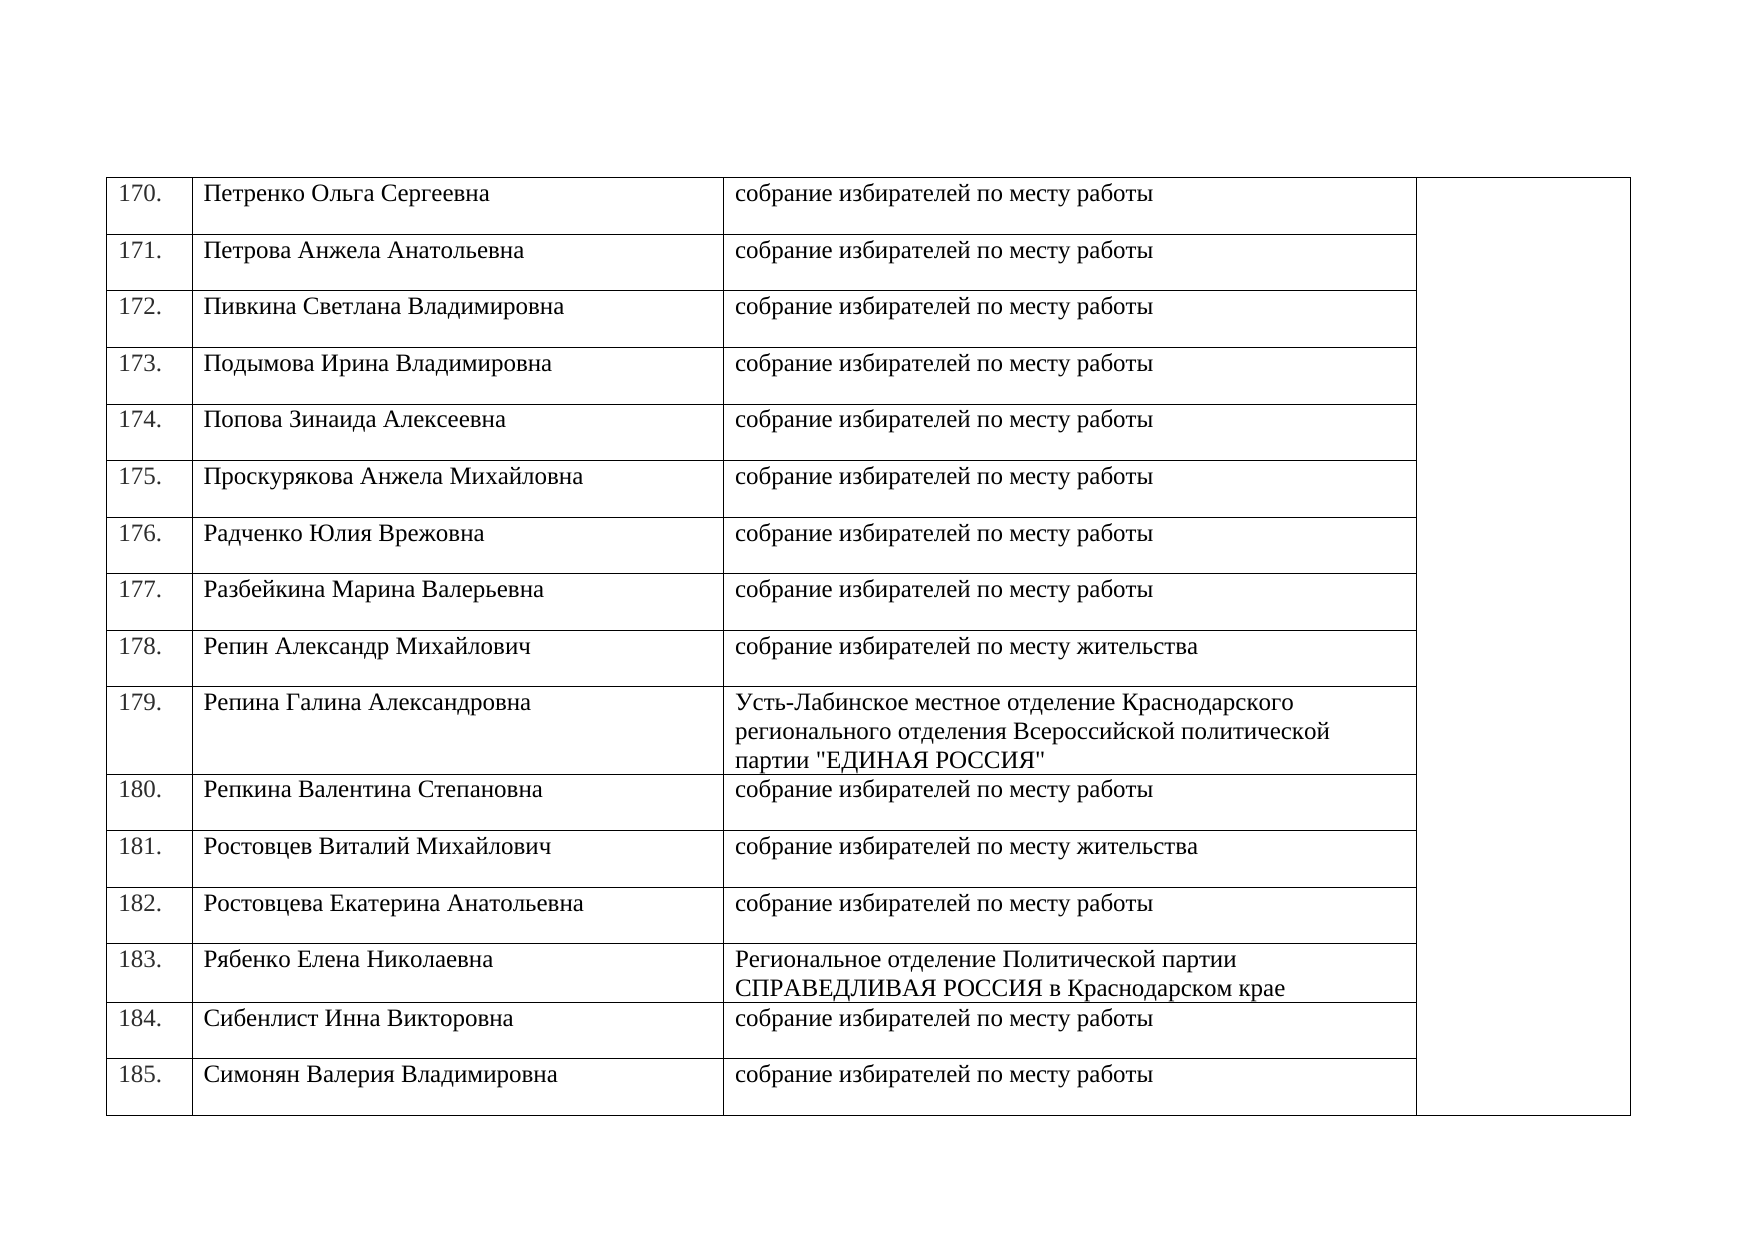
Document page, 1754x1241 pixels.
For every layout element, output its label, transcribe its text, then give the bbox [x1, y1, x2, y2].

table_cell собрание избирателей по месту работы [724, 348, 1416, 403]
table_cell [107, 178, 192, 234]
table_cell Ростовцева Екатерина Анатольевна [193, 888, 723, 943]
table_cell собрание избирателей по месту работы [724, 235, 1416, 290]
table_cell [107, 687, 192, 773]
table_cell [107, 574, 192, 630]
table_cell [107, 831, 192, 887]
table_cell собрание избирателей по месту работы [724, 291, 1416, 347]
table_cell [107, 944, 192, 1002]
table_cell [107, 235, 192, 290]
table_cell Подымова Ирина Владимировна [193, 348, 723, 403]
table_cell [107, 348, 192, 403]
table_cell Пивкина Светлана Владимировна [193, 291, 723, 347]
table_cell собрание избирателей по месту работы [724, 1003, 1416, 1058]
table_cell [107, 888, 192, 943]
table_cell собрание избирателей по месту работы [724, 888, 1416, 943]
table_cell собрание избирателей по месту работы [724, 775, 1416, 830]
table_cell Усть-Лабинское местное отделение Краснодарского регионального отделения Всероссийской политической партии "ЕДИНАЯ РОССИЯ" [724, 687, 1416, 773]
table_cell Репина Галина Александровна [193, 687, 723, 773]
table_cell Попова Зинаида Алексеевна [193, 405, 723, 460]
table_cell [107, 405, 192, 460]
table_cell Сибенлист Инна Викторовна [193, 1003, 723, 1058]
table_cell собрание избирателей по месту жительства [724, 631, 1416, 686]
table_cell [107, 1003, 192, 1058]
table_cell Рябенко Елена Николаевна [193, 944, 723, 1002]
table_cell [107, 291, 192, 347]
table_cell Репкина Валентина Степановна [193, 775, 723, 830]
table_cell Проскурякова Анжела Михайловна [193, 461, 723, 517]
table_cell собрание избирателей по месту работы [724, 405, 1416, 460]
table_cell Репин Александр Михайлович [193, 631, 723, 686]
table_cell Петрова Анжела Анатольевна [193, 235, 723, 290]
table_cell Петренко Ольга Сергеевна [193, 178, 723, 234]
table_cell собрание избирателей по месту работы [724, 461, 1416, 517]
table_cell Разбейкина Марина Валерьевна [193, 574, 723, 630]
table_cell [107, 1059, 192, 1115]
table_cell Региональное отделение Политической партии СПРАВЕДЛИВАЯ РОССИЯ в Краснодарском крае [724, 944, 1416, 1002]
table_cell собрание избирателей по месту жительства [724, 831, 1416, 887]
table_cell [724, 1059, 1416, 1115]
table_cell Радченко Юлия Врежовна [193, 518, 723, 573]
table_cell [107, 775, 192, 830]
table_cell [107, 518, 192, 573]
table_cell Симонян Валерия Владимировна [193, 1059, 723, 1115]
table_cell собрание избирателей по месту работы [724, 518, 1416, 573]
table_cell Ростовцев Виталий Михайлович [193, 831, 723, 887]
table_cell собрание избирателей по месту работы [724, 574, 1416, 630]
table_cell [107, 631, 192, 686]
table_cell [107, 461, 192, 517]
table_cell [724, 178, 1416, 234]
